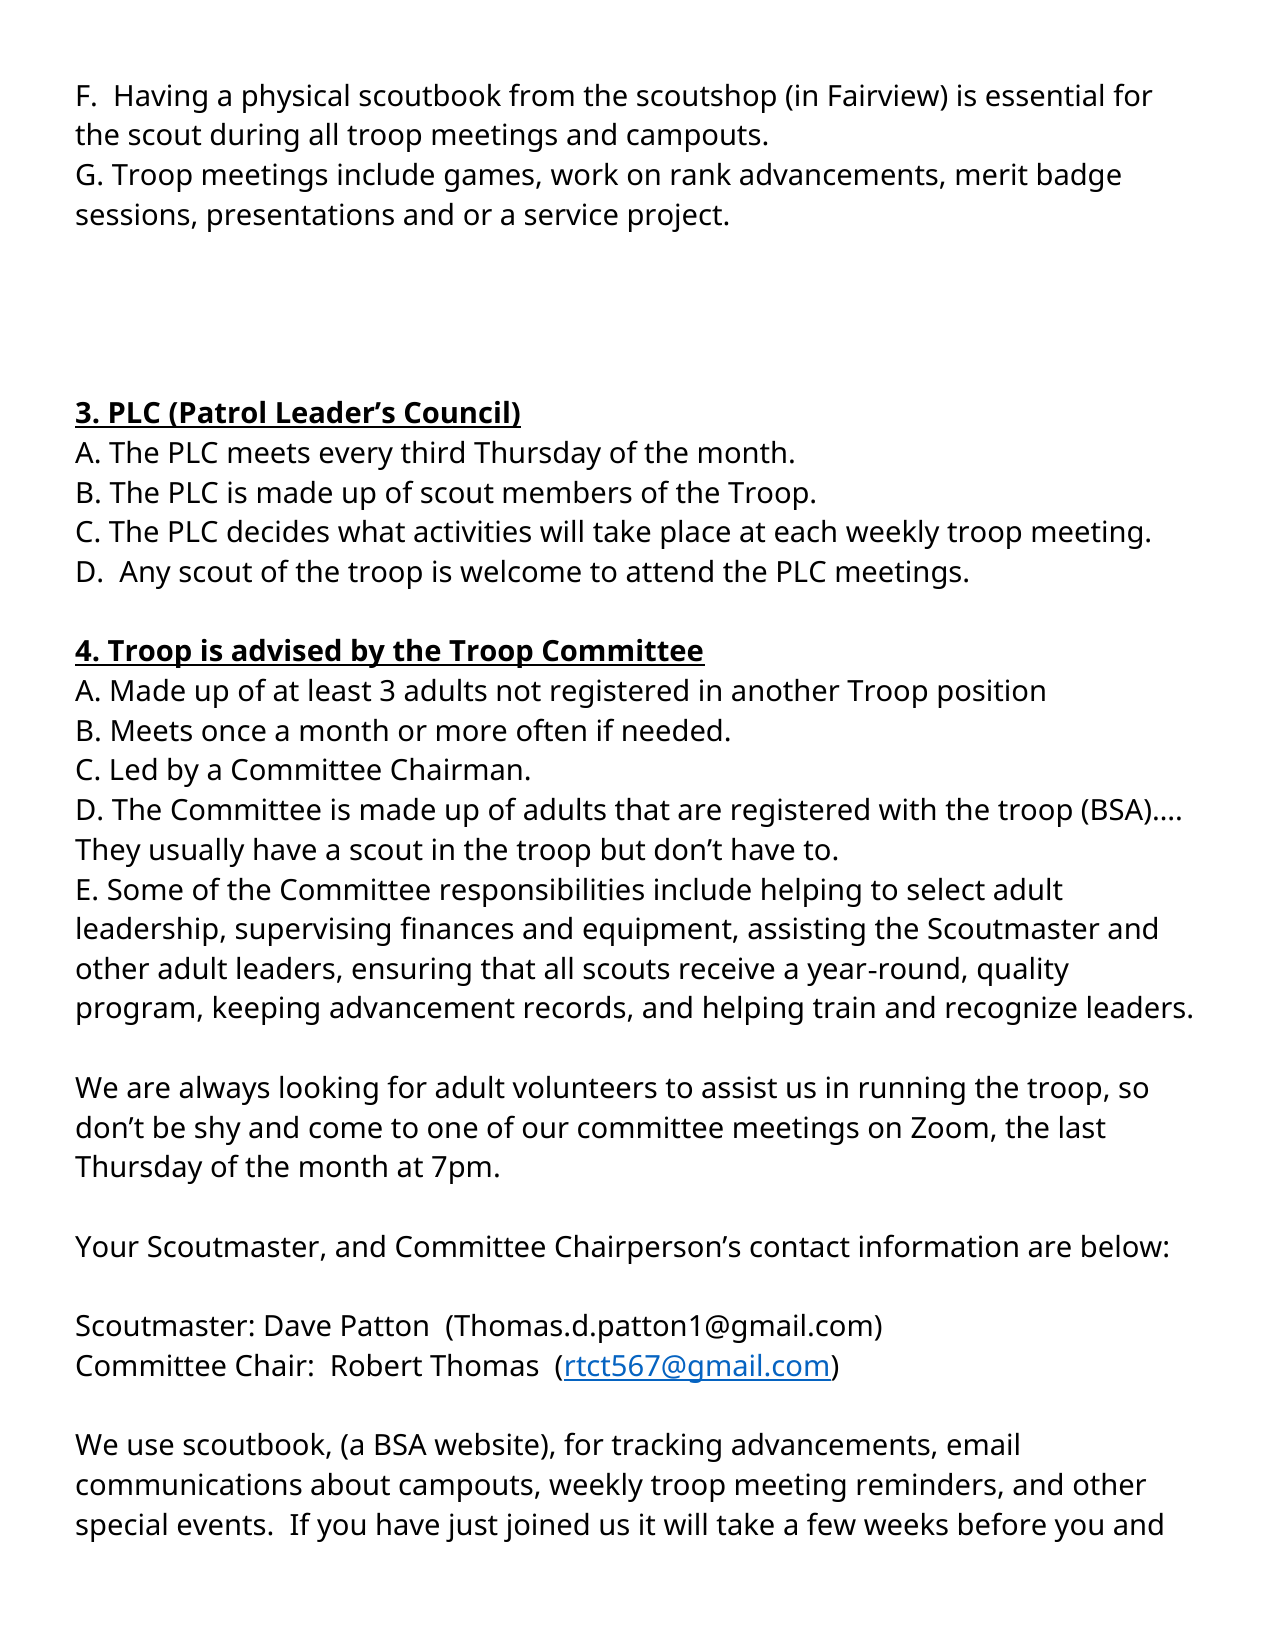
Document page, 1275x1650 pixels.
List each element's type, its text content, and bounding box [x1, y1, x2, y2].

text Committee Chair: Robert Thomas (rtct567@gmail.com) [75, 1345, 1200, 1385]
text Scoutmaster: Dave Patton (Thomas.d.patton1@gmail.com) [75, 1305, 1200, 1345]
text 3. PLC (Patrol Leader’s Council) [75, 392, 1200, 432]
text A. Made up of at least 3 adults not registered in another Troop position [75, 670, 1200, 710]
text F. Having a physical scoutbook from the scoutshop (in Fairview) is essential for the scout during all troop meetings and campouts. [75, 75, 1200, 154]
text D. Any scout of the troop is welcome to attend the PLC meetings. [75, 551, 1200, 591]
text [75, 1424, 1200, 1543]
text B. Meets once a month or more often if needed. [75, 710, 1200, 750]
text A. The PLC meets every third Thursday of the month. [75, 432, 1200, 472]
text G. Troop meetings include games, work on rank advancements, merit badge sessions, presentations and or a service project. [75, 154, 1200, 234]
text Your Scoutmaster, and Committee Chairperson’s contact information are below: [75, 1226, 1200, 1266]
text We are always looking for adult volunteers to assist us in running the troop, so don’t be shy and come to one of our committee meetings on Zoom, the last Thursday of the month at 7pm. [75, 1067, 1200, 1186]
text C. Led by a Committee Chairman. [75, 750, 1200, 789]
text C. The PLC decides what activities will take place at each weekly troop meeting. [75, 512, 1200, 551]
text B. The PLC is made up of scout members of the Troop. [75, 472, 1200, 512]
text 4. Troop is advised by the Troop Committee [75, 631, 1200, 670]
text D. The Committee is made up of adults that are registered with the troop (BSA)…. They usually have a scout in the troop but don’t have to. [75, 789, 1200, 869]
text E. Some of the Committee responsibilities include helping to select adult leadership, supervising finances and equipment, assisting the Scoutmaster and other adult leaders, ensuring that all scouts receive a year‐round, quality program, keeping advancement records, and helping train and recognize leaders. [75, 869, 1200, 1027]
